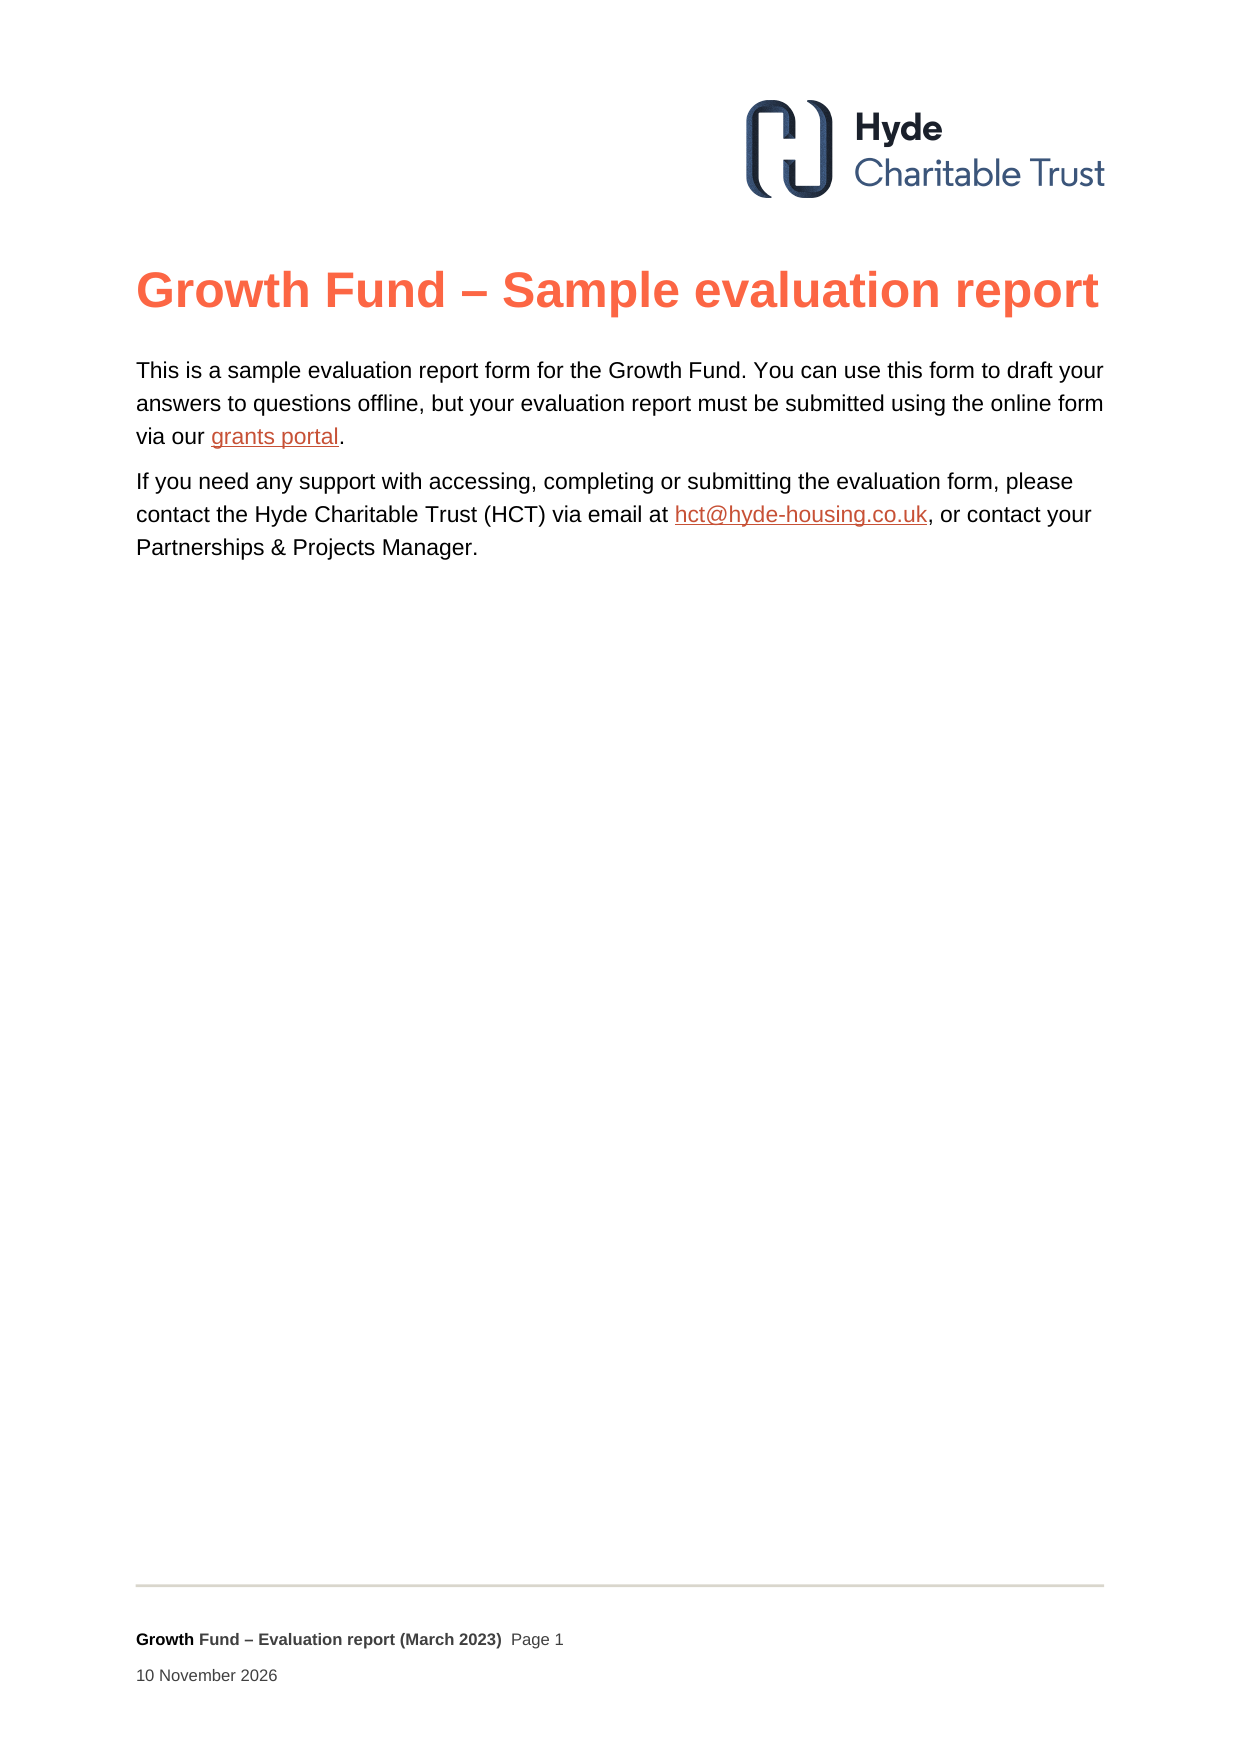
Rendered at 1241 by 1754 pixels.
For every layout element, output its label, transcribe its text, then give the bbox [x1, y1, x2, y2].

title Growth Fund – Sample evaluation report [136, 260, 1104, 318]
text If you need any support with accessing, completing or submitting the evaluation form, please contact the Hyde Charitable Trust (HCT) via email at hct@hyde-housing.co.uk, or contact your Partnerships & Projects Manager. [136, 468, 1104, 560]
picture [746, 100, 1105, 198]
text This is a sample evaluation report form for the Growth Fund. You can use this form to draft your answers to questions offline, but your evaluation report must be submitted using the online form via our grants portal. [136, 357, 1104, 449]
